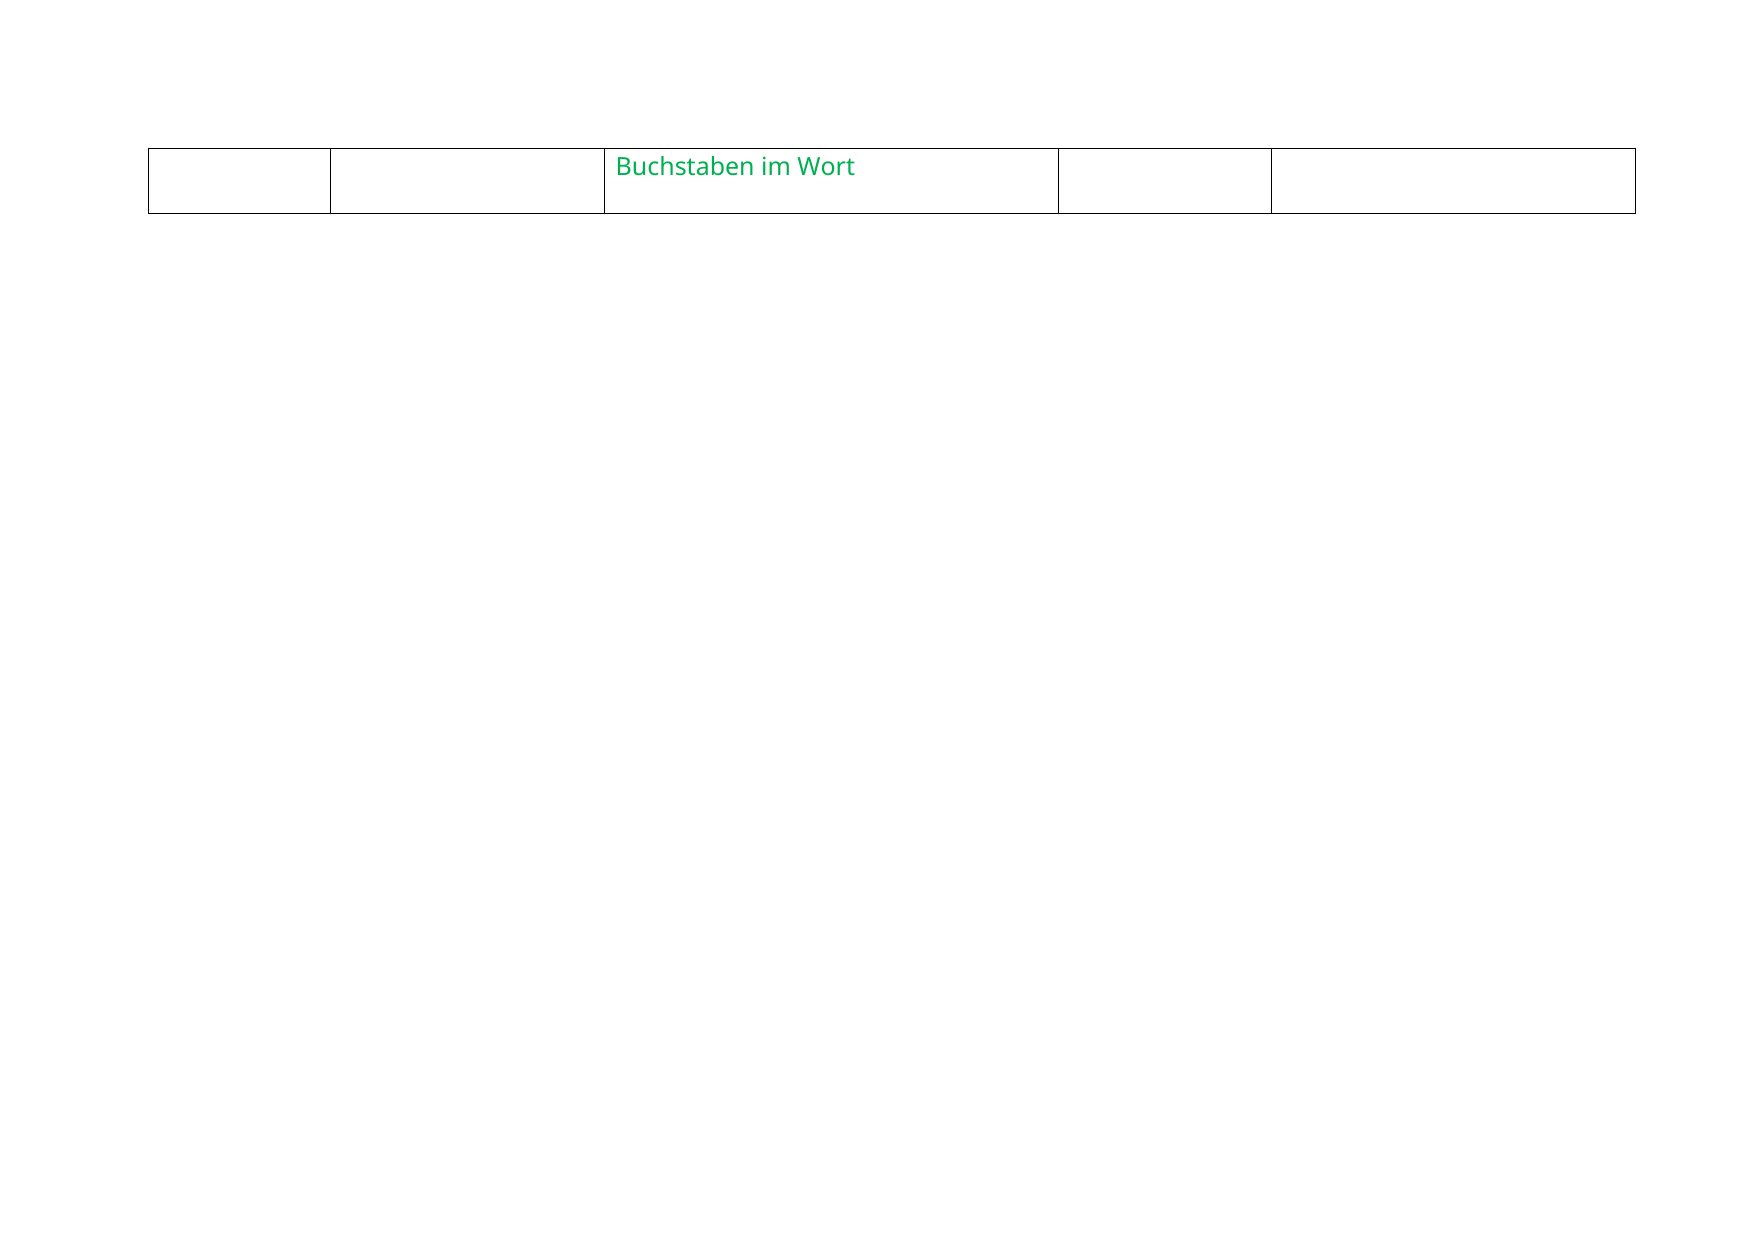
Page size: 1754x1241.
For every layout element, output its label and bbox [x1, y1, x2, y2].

table_cell [149, 149, 330, 213]
table_cell [1272, 149, 1635, 213]
table_cell [1059, 149, 1271, 213]
table_cell [331, 149, 604, 213]
table_cell [605, 149, 1058, 213]
